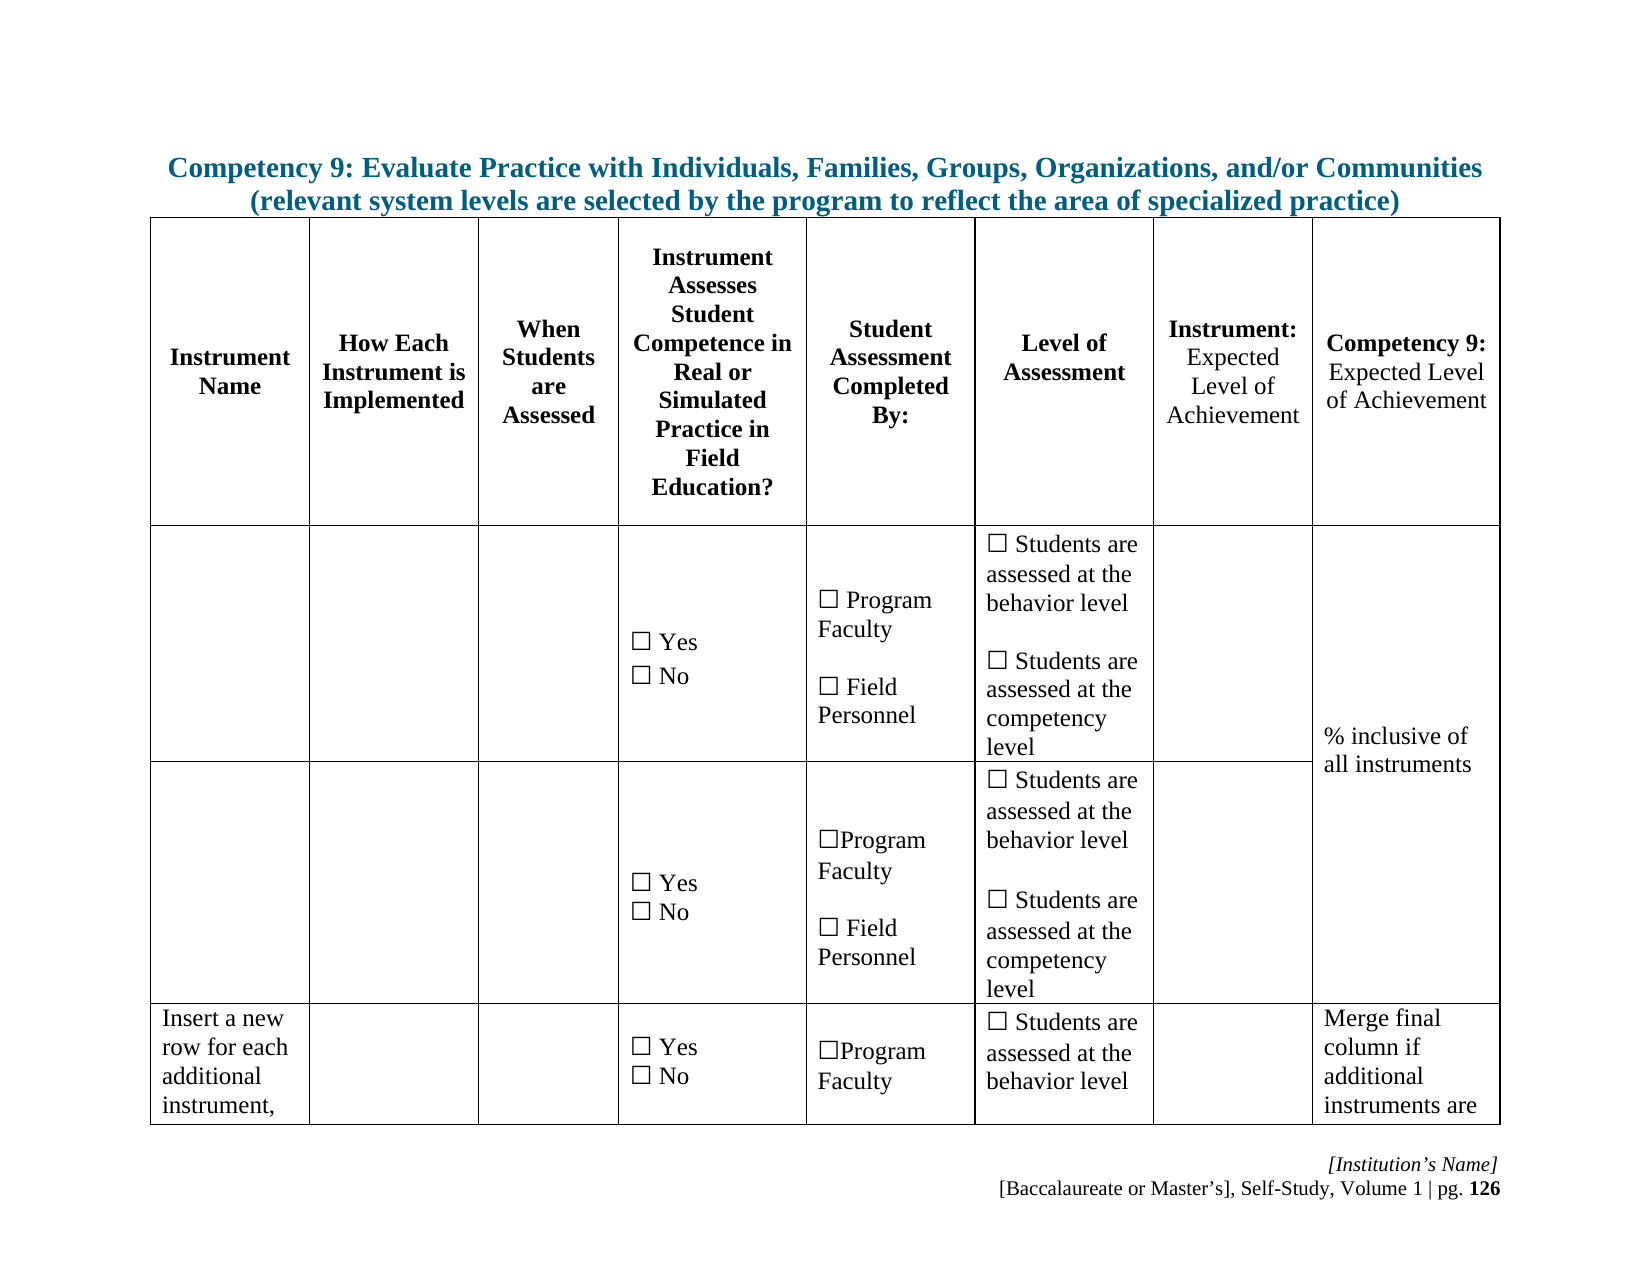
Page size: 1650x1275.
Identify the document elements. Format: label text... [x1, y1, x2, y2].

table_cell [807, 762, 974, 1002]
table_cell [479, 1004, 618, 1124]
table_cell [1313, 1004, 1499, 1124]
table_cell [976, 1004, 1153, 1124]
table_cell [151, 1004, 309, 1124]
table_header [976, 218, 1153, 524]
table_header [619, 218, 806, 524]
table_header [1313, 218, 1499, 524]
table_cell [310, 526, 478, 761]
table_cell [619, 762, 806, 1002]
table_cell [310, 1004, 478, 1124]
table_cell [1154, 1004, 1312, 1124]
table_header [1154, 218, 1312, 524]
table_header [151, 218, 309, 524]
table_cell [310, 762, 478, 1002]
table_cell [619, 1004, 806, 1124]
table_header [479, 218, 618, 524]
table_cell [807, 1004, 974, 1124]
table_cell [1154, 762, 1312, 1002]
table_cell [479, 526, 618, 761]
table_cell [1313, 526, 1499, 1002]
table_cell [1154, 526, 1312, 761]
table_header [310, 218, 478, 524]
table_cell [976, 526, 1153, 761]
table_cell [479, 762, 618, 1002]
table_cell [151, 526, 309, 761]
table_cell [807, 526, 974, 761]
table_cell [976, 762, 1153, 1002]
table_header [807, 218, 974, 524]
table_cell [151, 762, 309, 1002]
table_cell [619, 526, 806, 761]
text Competency 9: Evaluate Practice with Individuals, Families, Groups, Organizations, and/or Communities (relevant system levels are selected by the program to reflect the area of specialized practice) [150, 150, 1500, 217]
